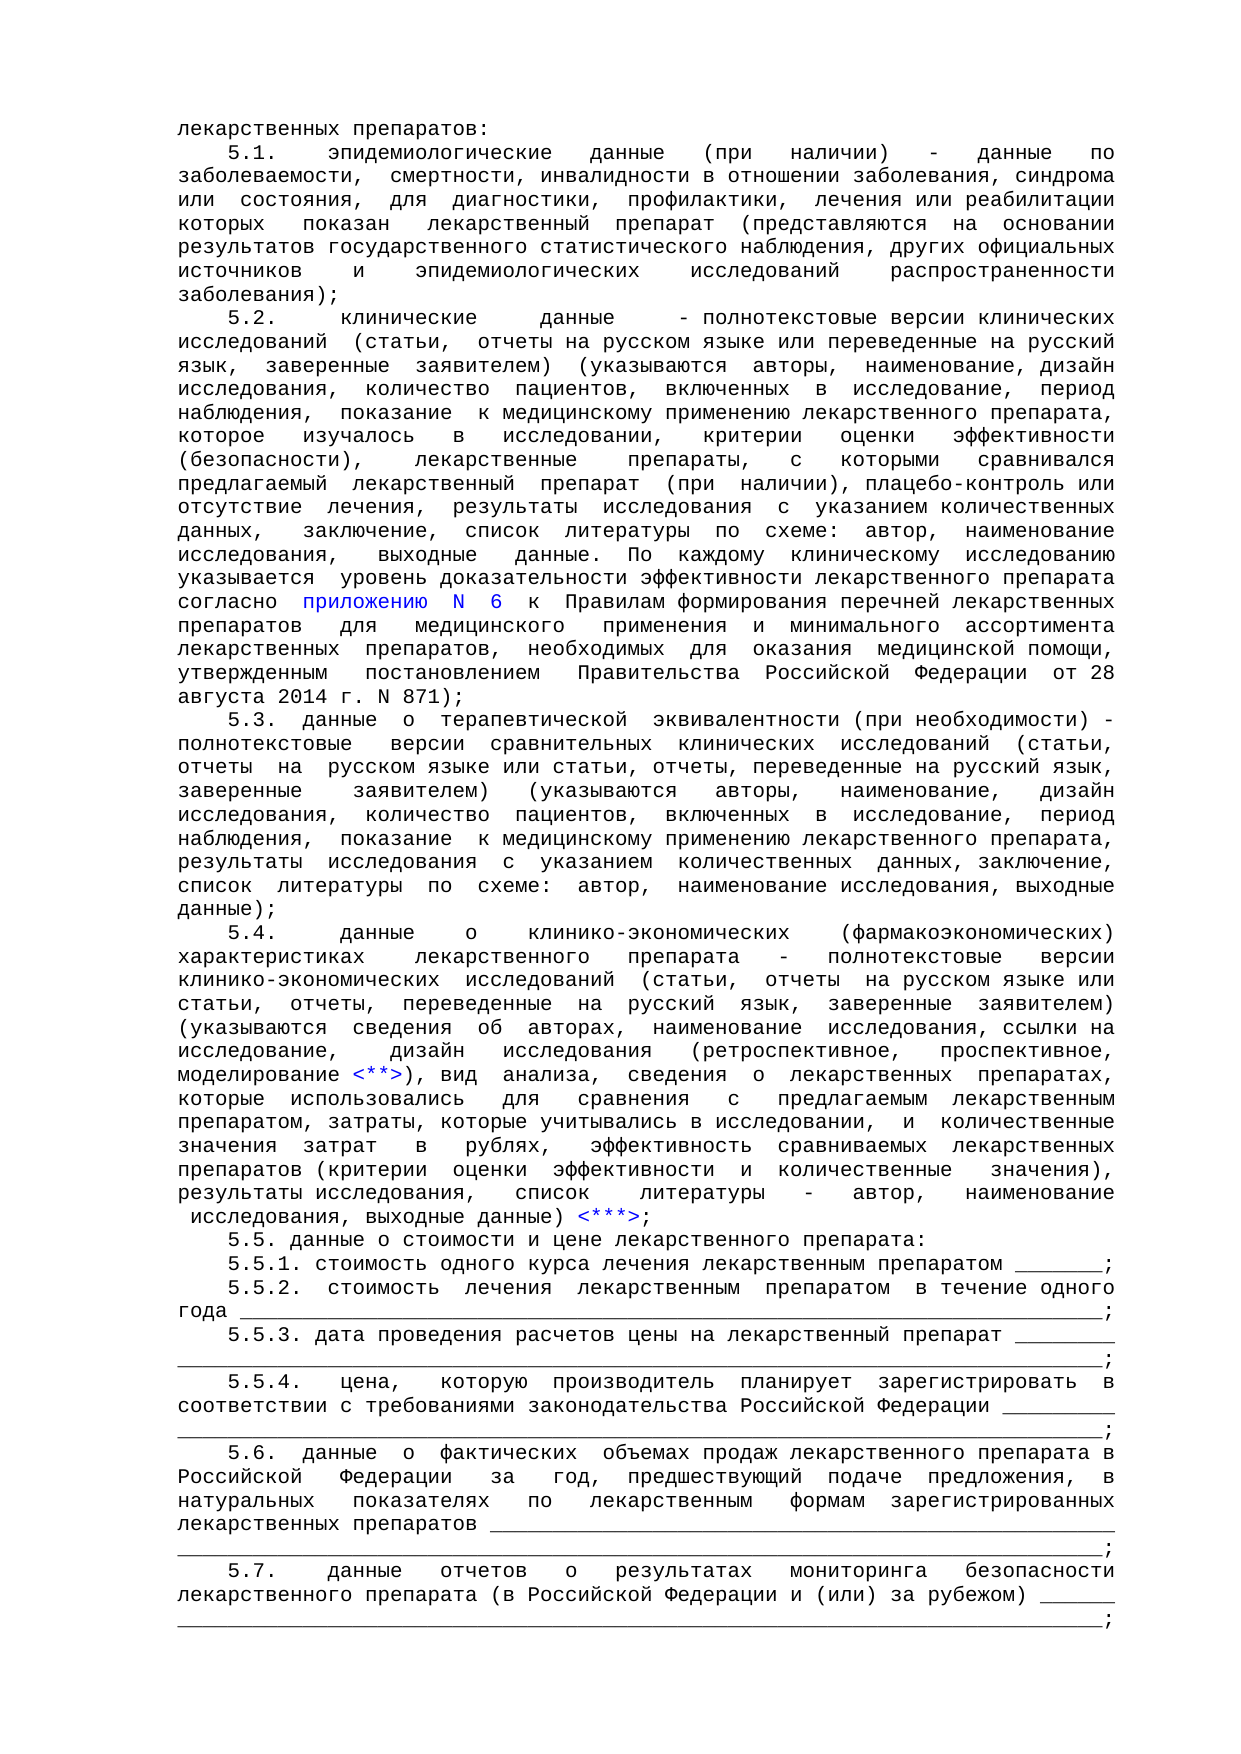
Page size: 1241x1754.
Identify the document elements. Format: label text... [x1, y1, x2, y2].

text заверенные заявителем) (указываются авторы, наименование, дизайн [177, 780, 1152, 804]
text 5.5.2. стоимость лечения лекарственным препаратом в течение одного [177, 1277, 1152, 1300]
text 5.2. клинические данные - полнотекстовые версии клинических [177, 307, 1152, 331]
text исследований (статьи, отчеты на русском языке или переведенные на русский [177, 331, 1152, 354]
text исследования, выходные данные. По каждому клиническому исследованию [177, 544, 1152, 567]
text 5.5. данные о стоимости и цене лекарственного препарата: [177, 1229, 1152, 1253]
text наблюдения, показание к медицинскому применению лекарственного препарата, [177, 402, 1152, 426]
text которых показан лекарственный препарат (представляются на основании [177, 213, 1152, 236]
text которое изучалось в исследовании, критерии оценки эффективности [177, 426, 1152, 449]
text или состояния, для диагностики, профилактики, лечения или реабилитации [177, 189, 1152, 213]
text (безопасности), лекарственные препараты, с которыми сравнивался [177, 449, 1152, 473]
text полнотекстовые версии сравнительных клинических исследований (статьи, [177, 733, 1152, 757]
text __________________________________________________________________________; [177, 1537, 1152, 1561]
text отсутствие лечения, результаты исследования с указанием количественных [177, 496, 1152, 520]
text соответствии с требованиями законодательства Российской Федерации _________ [177, 1395, 1152, 1419]
text года _____________________________________________________________________; [177, 1300, 1152, 1324]
text статьи, отчеты, переведенные на русский язык, заверенные заявителем) [177, 993, 1152, 1017]
text натуральных показателях по лекарственным формам зарегистрированных [177, 1489, 1152, 1513]
text исследование, дизайн исследования (ретроспективное, проспективное, [177, 1040, 1152, 1064]
text 5.6. данные о фактических объемах продаж лекарственного препарата в [177, 1442, 1152, 1466]
text список литературы по схеме: автор, наименование исследования, выходные [177, 875, 1152, 898]
text характеристиках лекарственного препарата - полнотекстовые версии [177, 946, 1152, 969]
text результаты исследования, список литературы - автор, наименование [177, 1182, 1152, 1206]
text __________________________________________________________________________; [177, 1419, 1152, 1442]
text клинико-экономических исследований (статьи, отчеты на русском языке или [177, 969, 1152, 993]
text источников и эпидемиологических исследований распространенности [177, 260, 1152, 284]
text препаратов (критерии оценки эффективности и количественные значения), [177, 1158, 1152, 1182]
text значения затрат в рублях, эффективность сравниваемых лекарственных [177, 1135, 1152, 1158]
text заболеваемости, смертности, инвалидности в отношении заболевания, синдрома [177, 165, 1152, 189]
text исследования, количество пациентов, включенных в исследование, период [177, 804, 1152, 827]
text которые использовались для сравнения с предлагаемым лекарственным [177, 1088, 1152, 1111]
text наблюдения, показание к медицинскому применению лекарственного препарата, [177, 827, 1152, 851]
text согласно приложению N 6 к Правилам формирования перечней лекарственных [177, 591, 1152, 615]
text (указываются сведения об авторах, наименование исследования, ссылки на [177, 1017, 1152, 1040]
text 5.1. эпидемиологические данные (при наличии) - данные по [177, 142, 1152, 165]
text исследования, выходные данные) <***>; [177, 1206, 1152, 1229]
text данные); [177, 898, 1152, 922]
text моделирование <**>), вид анализа, сведения о лекарственных препаратах, [177, 1064, 1152, 1088]
text утвержденным постановлением Правительства Российской Федерации от 28 [177, 662, 1152, 686]
text лекарственных препаратов: [177, 118, 1152, 142]
text августа 2014 г. N 871); [177, 686, 1152, 709]
text язык, заверенные заявителем) (указываются авторы, наименование, дизайн [177, 354, 1152, 378]
text заболевания); [177, 284, 1152, 307]
text исследования, количество пациентов, включенных в исследование, период [177, 378, 1152, 402]
text указывается уровень доказательности эффективности лекарственного препарата [177, 567, 1152, 591]
text лекарственных препаратов, необходимых для оказания медицинской помощи, [177, 638, 1152, 662]
text 5.5.3. дата проведения расчетов цены на лекарственный препарат ________ [177, 1324, 1152, 1348]
text лекарственного препарата (в Российской Федерации и (или) за рубежом) ______ [177, 1584, 1152, 1608]
text 5.3. данные о терапевтической эквивалентности (при необходимости) - [177, 709, 1152, 733]
text данных, заключение, список литературы по схеме: автор, наименование [177, 520, 1152, 544]
text предлагаемый лекарственный препарат (при наличии), плацебо-контроль или [177, 473, 1152, 496]
text препаратов для медицинского применения и минимального ассортимента [177, 615, 1152, 638]
text результаты исследования с указанием количественных данных, заключение, [177, 851, 1152, 875]
text лекарственных препаратов __________________________________________________ [177, 1513, 1152, 1537]
text отчеты на русском языке или статьи, отчеты, переведенные на русский язык, [177, 757, 1152, 780]
text 5.7. данные отчетов о результатах мониторинга безопасности [177, 1561, 1152, 1584]
text Российской Федерации за год, предшествующий подаче предложения, в [177, 1466, 1152, 1489]
text __________________________________________________________________________; [177, 1348, 1152, 1371]
text __________________________________________________________________________; [177, 1608, 1152, 1631]
text 5.5.1. стоимость одного курса лечения лекарственным препаратом _______; [177, 1253, 1152, 1277]
text 5.5.4. цена, которую производитель планирует зарегистрировать в [177, 1371, 1152, 1395]
text 5.4. данные о клинико-экономических (фармакоэкономических) [177, 922, 1152, 946]
text результатов государственного статистического наблюдения, других официальных [177, 236, 1152, 260]
text препаратом, затраты, которые учитывались в исследовании, и количественные [177, 1111, 1152, 1135]
